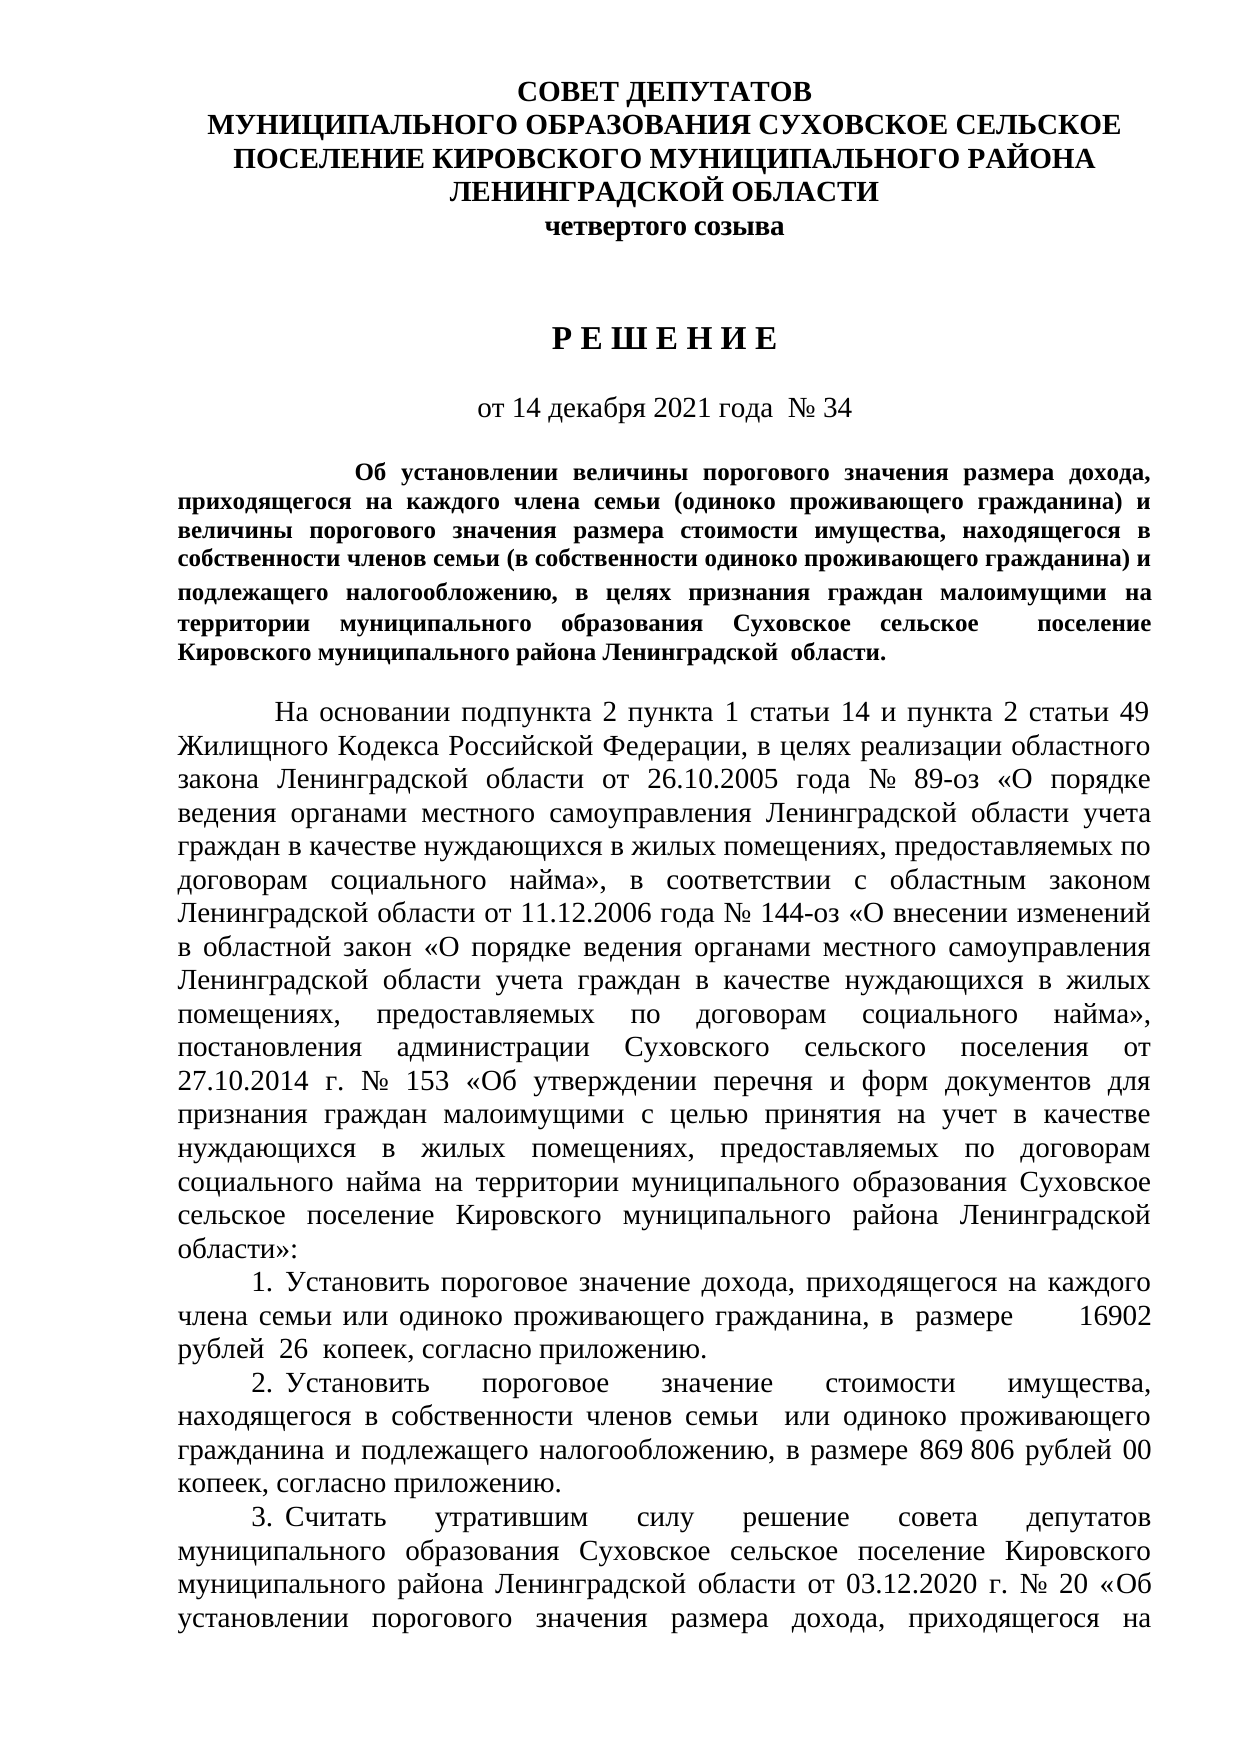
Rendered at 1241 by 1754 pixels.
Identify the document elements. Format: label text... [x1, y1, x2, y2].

text МУНИЦИПАЛЬНОГО ОБРАЗОВАНИЯ СУХОВСКОЕ СЕЛЬСКОЕ ПОСЕЛЕНИЕ КИРОВСКОГО МУНИЦИПАЛЬНОГО РАЙОНА ЛЕНИНГРАДСКОЙ ОБЛАСТИ [177, 107, 1152, 208]
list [177, 1499, 1152, 1633]
text На основании подпункта 2 пункта 1 статьи 14 и пункта 2 статьи 49 Жилищного Кодекса Российской Федерации, в целях реализации областного закона Ленинградской области от 26.10.2005 года № 89-оз «О порядке ведения органами местного самоуправления Ленинградской области учета граждан в качестве нуждающихся в жилых помещениях, предоставляемых по договорам социального найма», в соответствии с областным законом Ленинградской области от 11.12.2006 года № 144-оз «О внесении изменений в областной закон «О порядке ведения органами местного самоуправления Ленинградской области учета граждан в качестве нуждающихся в жилых помещениях, предоставляемых по договорам социального найма», постановления администрации Суховского сельского поселения от 27.10.2014 г. № 153 «Об утверждении перечня и форм документов для признания граждан малоимущими с целью принятия на учет в качестве нуждающихся в жилых помещениях, предоставляемых по договорам социального найма на территории муниципального образования Суховское сельское поселение Кировского муниципального района Ленинградской области»: [177, 694, 1152, 1264]
list Установить пороговое значение дохода, приходящегося на каждого члена семьи или одиноко проживающего гражданина, в размере 16902 рублей 26 копеек, согласно приложению. [177, 1264, 1152, 1365]
text от 14 декабря 2021 года № 34 [177, 390, 1152, 424]
text четвертого созыва [177, 208, 1152, 242]
text Р Е Ш Е Н И Е [177, 318, 1152, 357]
text СОВЕТ ДЕПУТАТОВ [177, 74, 1152, 107]
text Об установлении величины порогового значения размера дохода, приходящегося на каждого члена семьи (одиноко проживающего гражданина) и величины порогового значения размера стоимости имущества, находящегося в собственности членов семьи (в собственности одиноко проживающего гражданина) и подлежащего налогообложению, в целях признания граждан малоимущими на территории муниципального образования Суховское сельское поселение Кировского муниципального района Ленинградской области. [177, 457, 1152, 665]
list Установить пороговое значение стоимости имущества, находящегося в собственности членов семьи или одиноко проживающего гражданина и подлежащего налогообложению, в размере 869 806 рублей 00 копеек, согласно приложению. [177, 1365, 1152, 1499]
